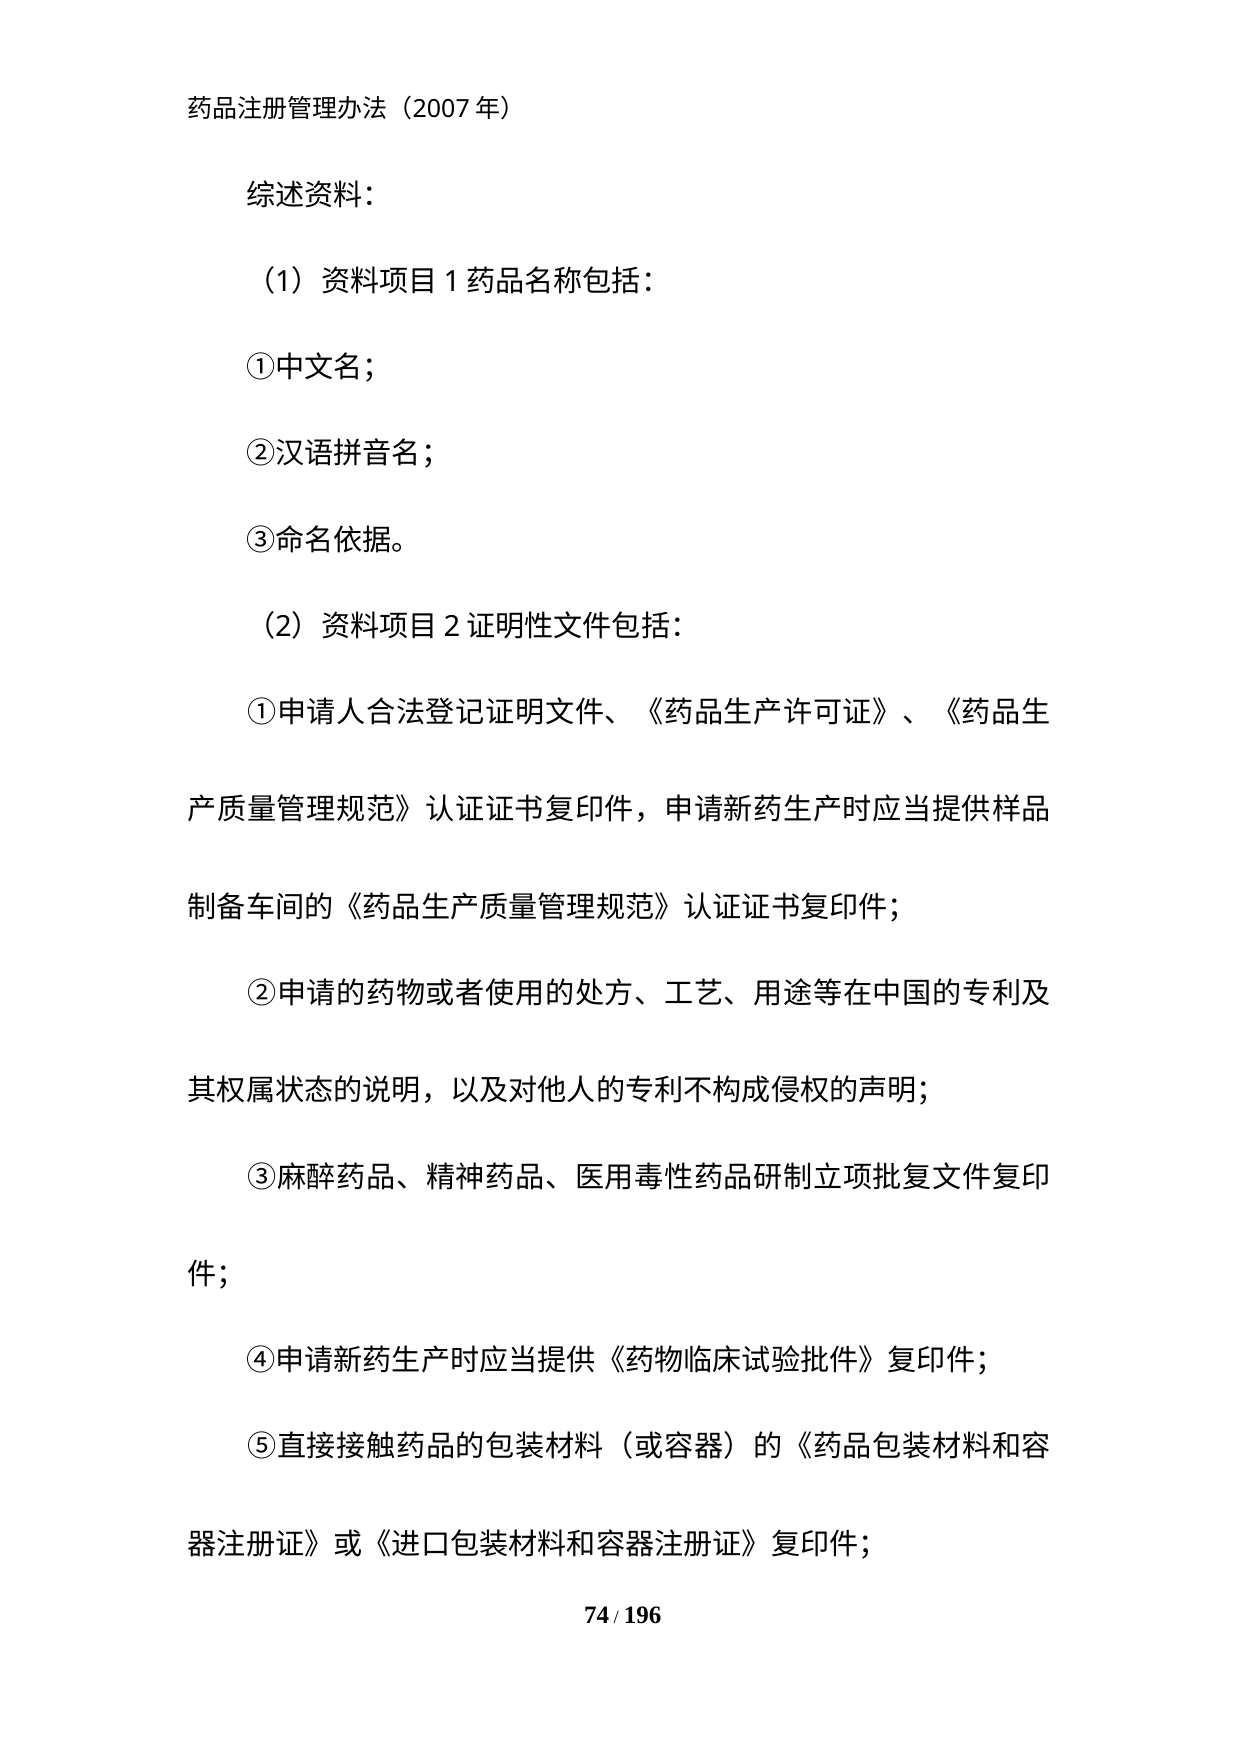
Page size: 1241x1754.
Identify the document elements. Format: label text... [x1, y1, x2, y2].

text ②申请的药物或者使用的处方、工艺、用途等在中国的专利及其权属状态的说明，以及对他人的专利不构成侵权的声明； [187, 958, 1053, 1121]
text ③命名依据。 [187, 505, 1053, 570]
text （1）资料项目1药品名称包括： [187, 246, 1053, 311]
text （2）资料项目2证明性文件包括： [187, 591, 1053, 656]
text ③麻醉药品、精神药品、医用毒性药品研制立项批复文件复印件； [187, 1142, 1053, 1304]
text ②汉语拼音名； [187, 418, 1053, 483]
text ①中文名； [187, 332, 1053, 397]
text ⑤直接接触药品的包装材料（或容器）的《药品包装材料和容器注册证》或《进口包装材料和容器注册证》复印件； [187, 1412, 1053, 1574]
text ①申请人合法登记证明文件、《药品生产许可证》、《药品生产质量管理规范》认证证书复印件，申请新药生产时应当提供样品制备车间的《药品生产质量管理规范》认证证书复印件； [187, 677, 1053, 937]
text ④申请新药生产时应当提供《药物临床试验批件》复印件； [187, 1325, 1053, 1390]
text 综述资料： [187, 160, 1053, 225]
